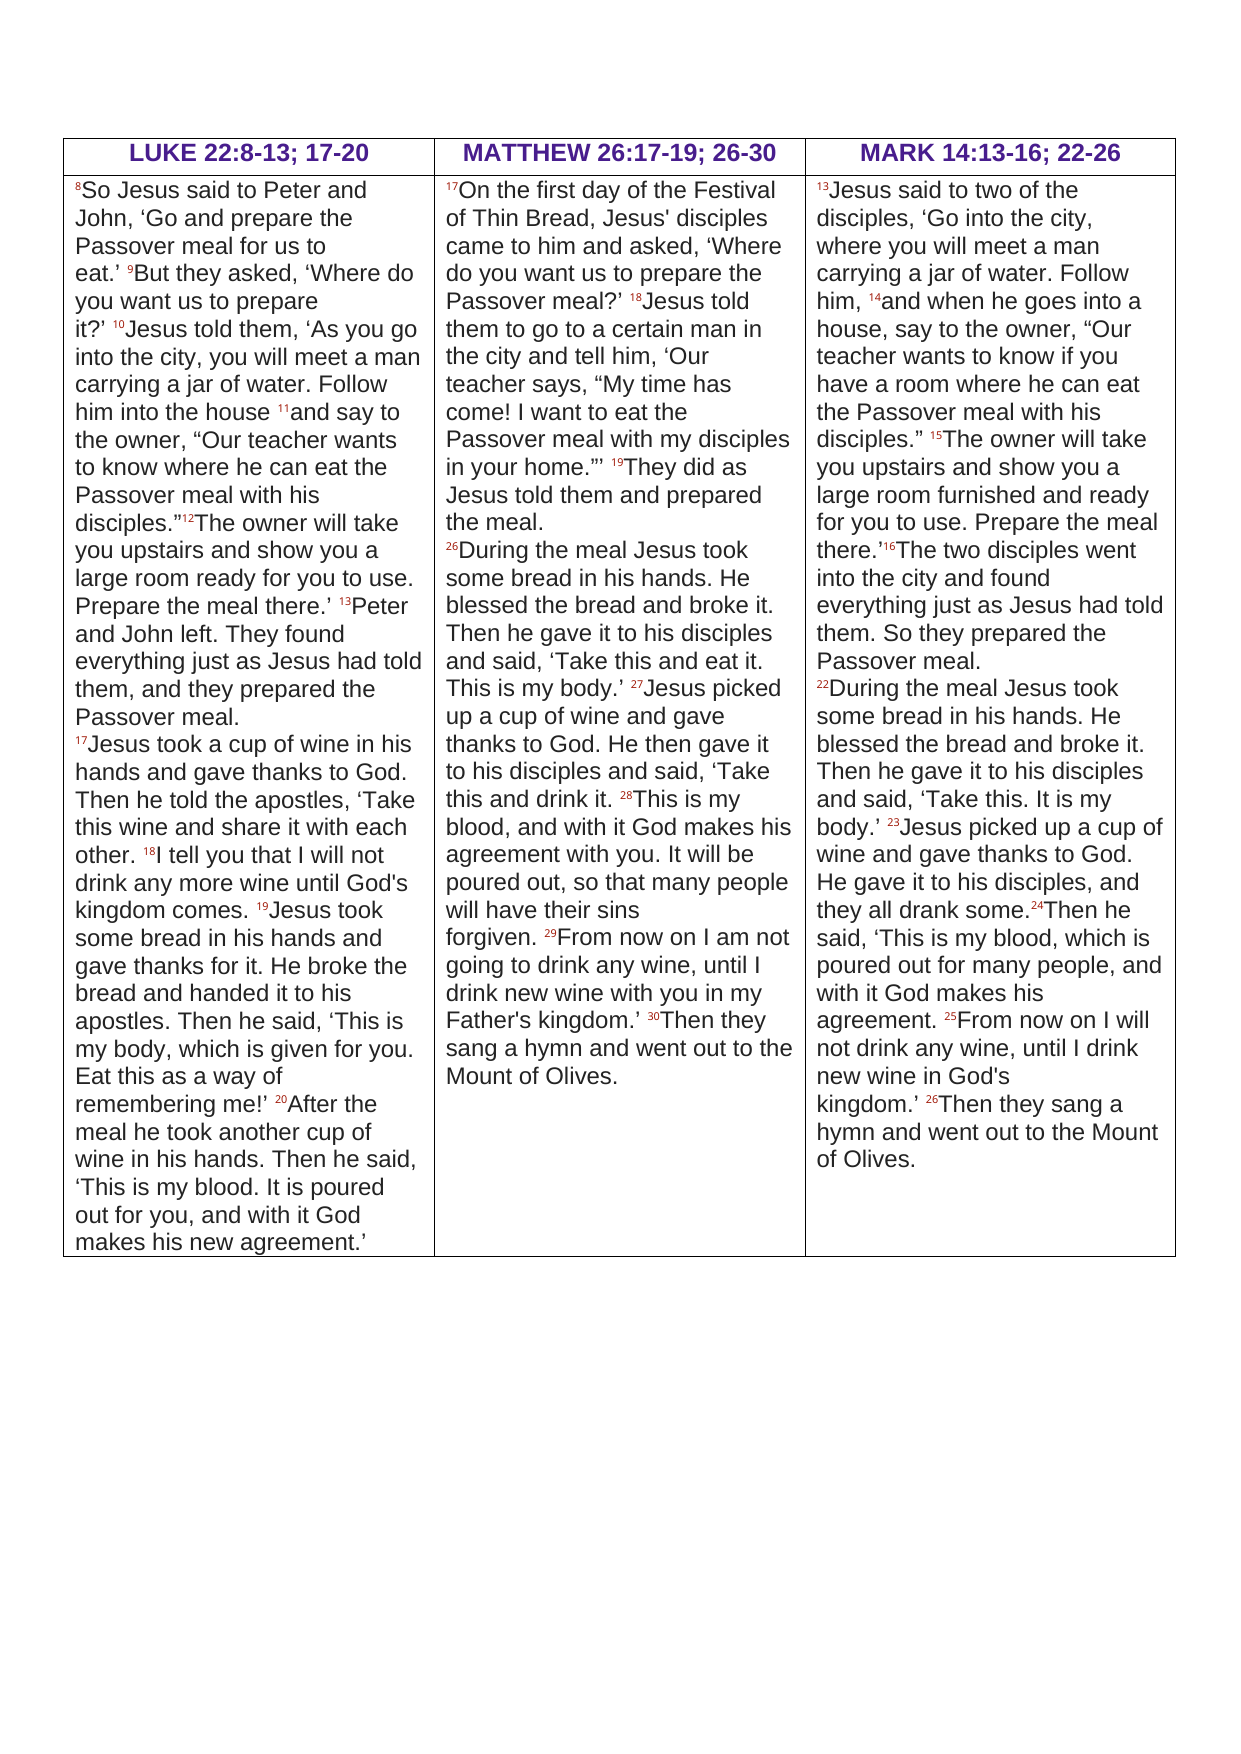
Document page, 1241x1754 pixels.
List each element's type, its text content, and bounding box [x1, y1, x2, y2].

table_cell 13Jesus said to two of the disciples, ‘Go into the city, where you will meet a man carrying a jar of water. Follow him, 14and when he goes into a house, say to the owner, “Our teacher wants to know if you have a room where he can eat the Passover meal with his disciples.” 15The owner will take you upstairs and show you a large room furnished and ready for you to use. Prepare the meal there.’16The two disciples went into the city and found everything just as Jesus had told them. So they prepared the Passover meal. 22During the meal Jesus took some bread in his hands. He blessed the bread and broke it. Then he gave it to his disciples and said, ‘Take this. It is my body.’ 23Jesus picked up a cup of wine and gave thanks to God. He gave it to his disciples, and they all drank some.24Then he said, ‘This is my blood, which is poured out for many people, and with it God makes his agreement. 25From now on I will not drink any wine, until I drink new wine in God's kingdom.’ 26Then they sang a hymn and went out to the Mount of Olives. [806, 176, 1175, 1256]
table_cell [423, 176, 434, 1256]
table_cell 17On the first day of the Festival of Thin Bread, Jesus' disciples came to him and asked, ‘Where do you want us to prepare the Passover meal?’ 18Jesus told them to go to a certain man in the city and tell him, ‘Our teacher says, “My time has come! I want to eat the Passover meal with my disciples in your home.”’ 19They did as Jesus told them and prepared the meal. 26During the meal Jesus took some bread in his hands. He blessed the bread and broke it. Then he gave it to his disciples and said, ‘Take this and eat it. This is my body.’ 27Jesus picked up a cup of wine and gave thanks to God. He then gave it to his disciples and said, ‘Take this and drink it. 28This is my blood, and with it God makes his agreement with you. It will be poured out, so that many people will have their sins forgiven. 29From now on I am not going to drink any wine, until I drink new wine with you in my Father's kingdom.’ 30Then they sang a hymn and went out to the Mount of Olives. [435, 176, 805, 1256]
table_header LUKE 22:8-13; 17-20 [64, 139, 434, 175]
table_header MARK 14:13-16; 22-26 [806, 139, 1175, 175]
table_header MATTHEW 26:17-19; 26-30 [435, 139, 805, 175]
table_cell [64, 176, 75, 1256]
